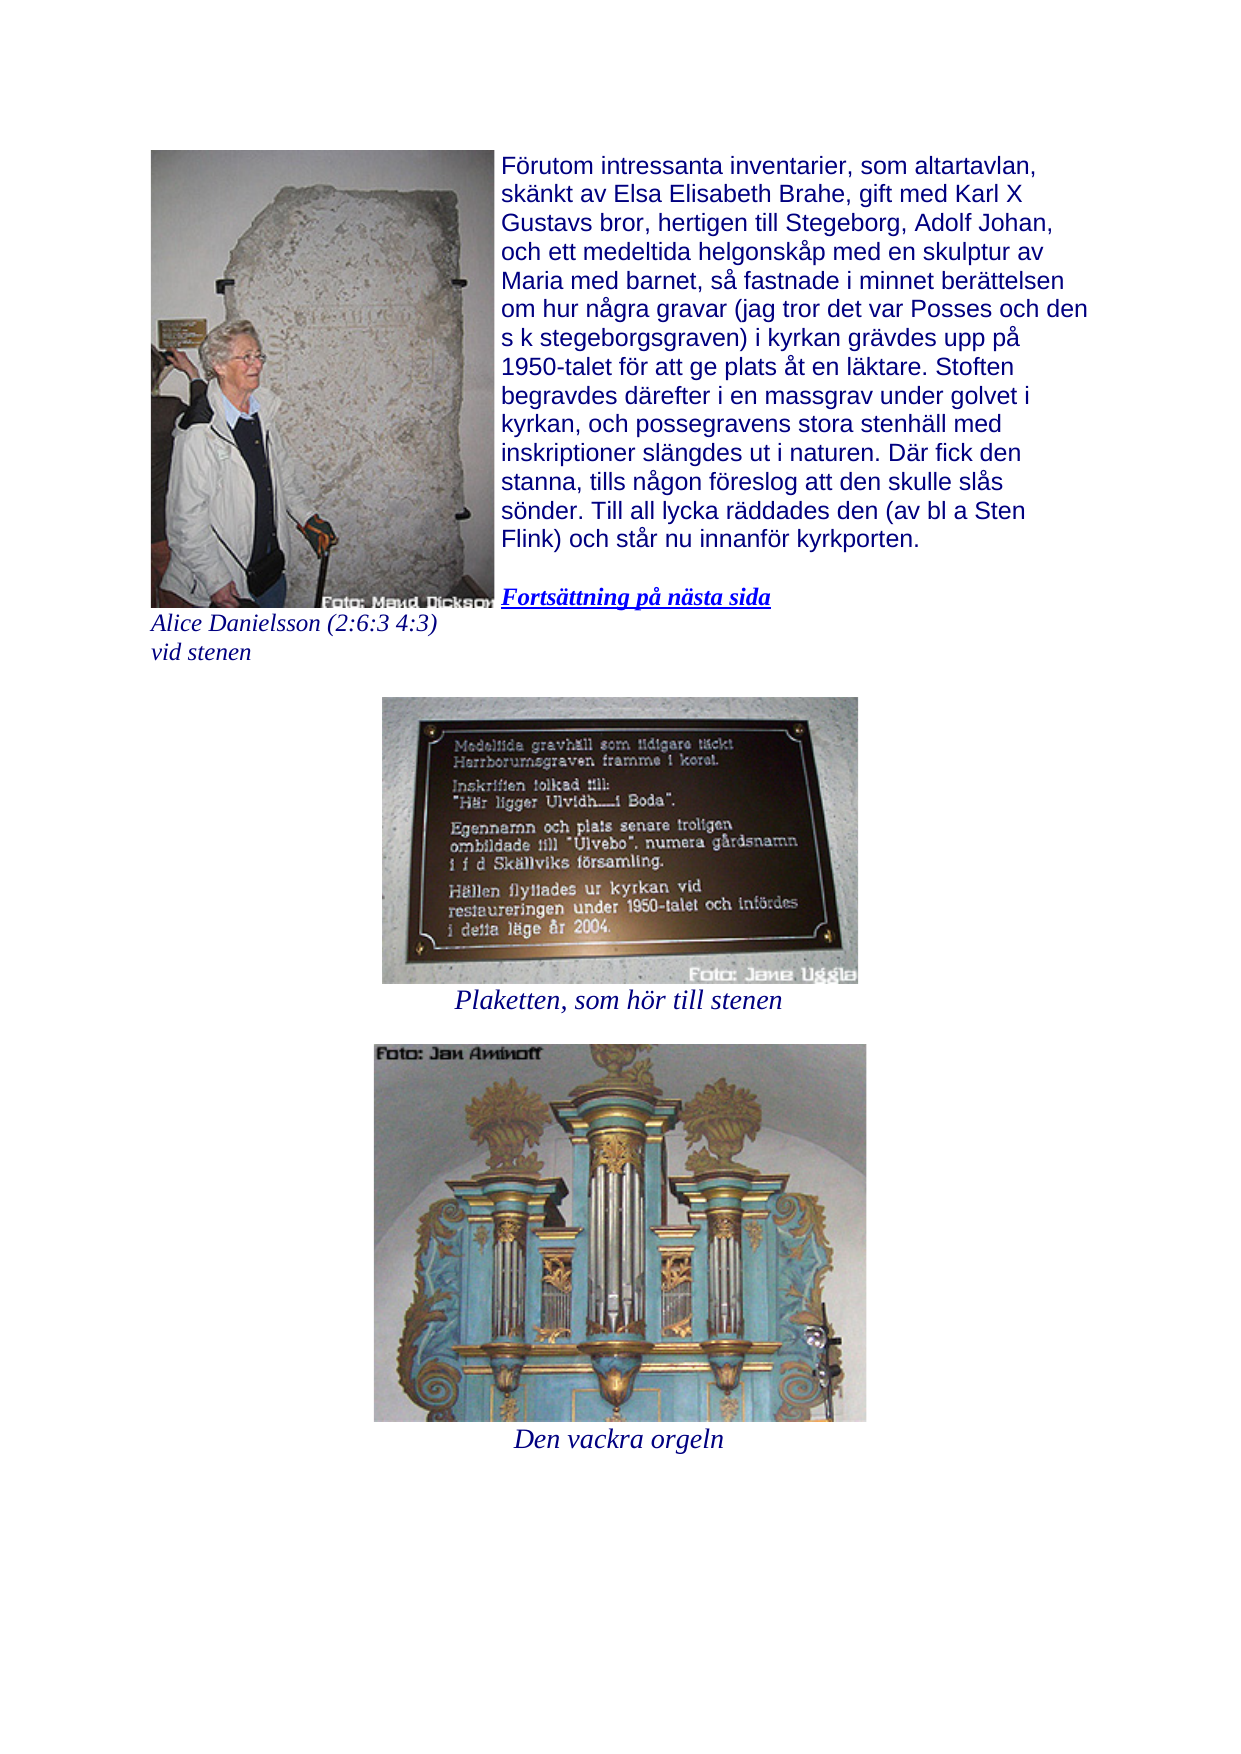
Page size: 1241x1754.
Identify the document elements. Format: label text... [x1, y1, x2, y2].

table_header Förutom intressanta inventarier, som altartavlan, skänkt av Elsa Elisabeth Brahe, gift med Karl X Gustavs bror, hertigen till Stegeborg, Adolf Johan, och ett medeltida helgonskåp med en skulptur av Maria med barnet, så fastnade i minnet berättelsen om hur några gravar (jag tror det var Posses och den s k stegeborgsgraven) i kyrkan grävdes upp på 1950-talet för att ge plats åt en läktare. Stoften begravdes därefter i en massgrav under golvet i kyrkan, och possegravens stora stenhäll med inskriptioner slängdes ut i naturen. Där fick den stanna, tills någon föreslog att den skulle slås sönder. Till all lycka räddades den (av bl a Sten Flink) och står nu innanför kyrkporten. Fortsättning på nästa sida [498, 148, 1093, 669]
picture [373, 1044, 867, 1422]
picture [150, 150, 495, 608]
picture [382, 697, 859, 984]
table_header Alice Danielsson (2:6:3 4:3) vid stenen [148, 148, 498, 669]
